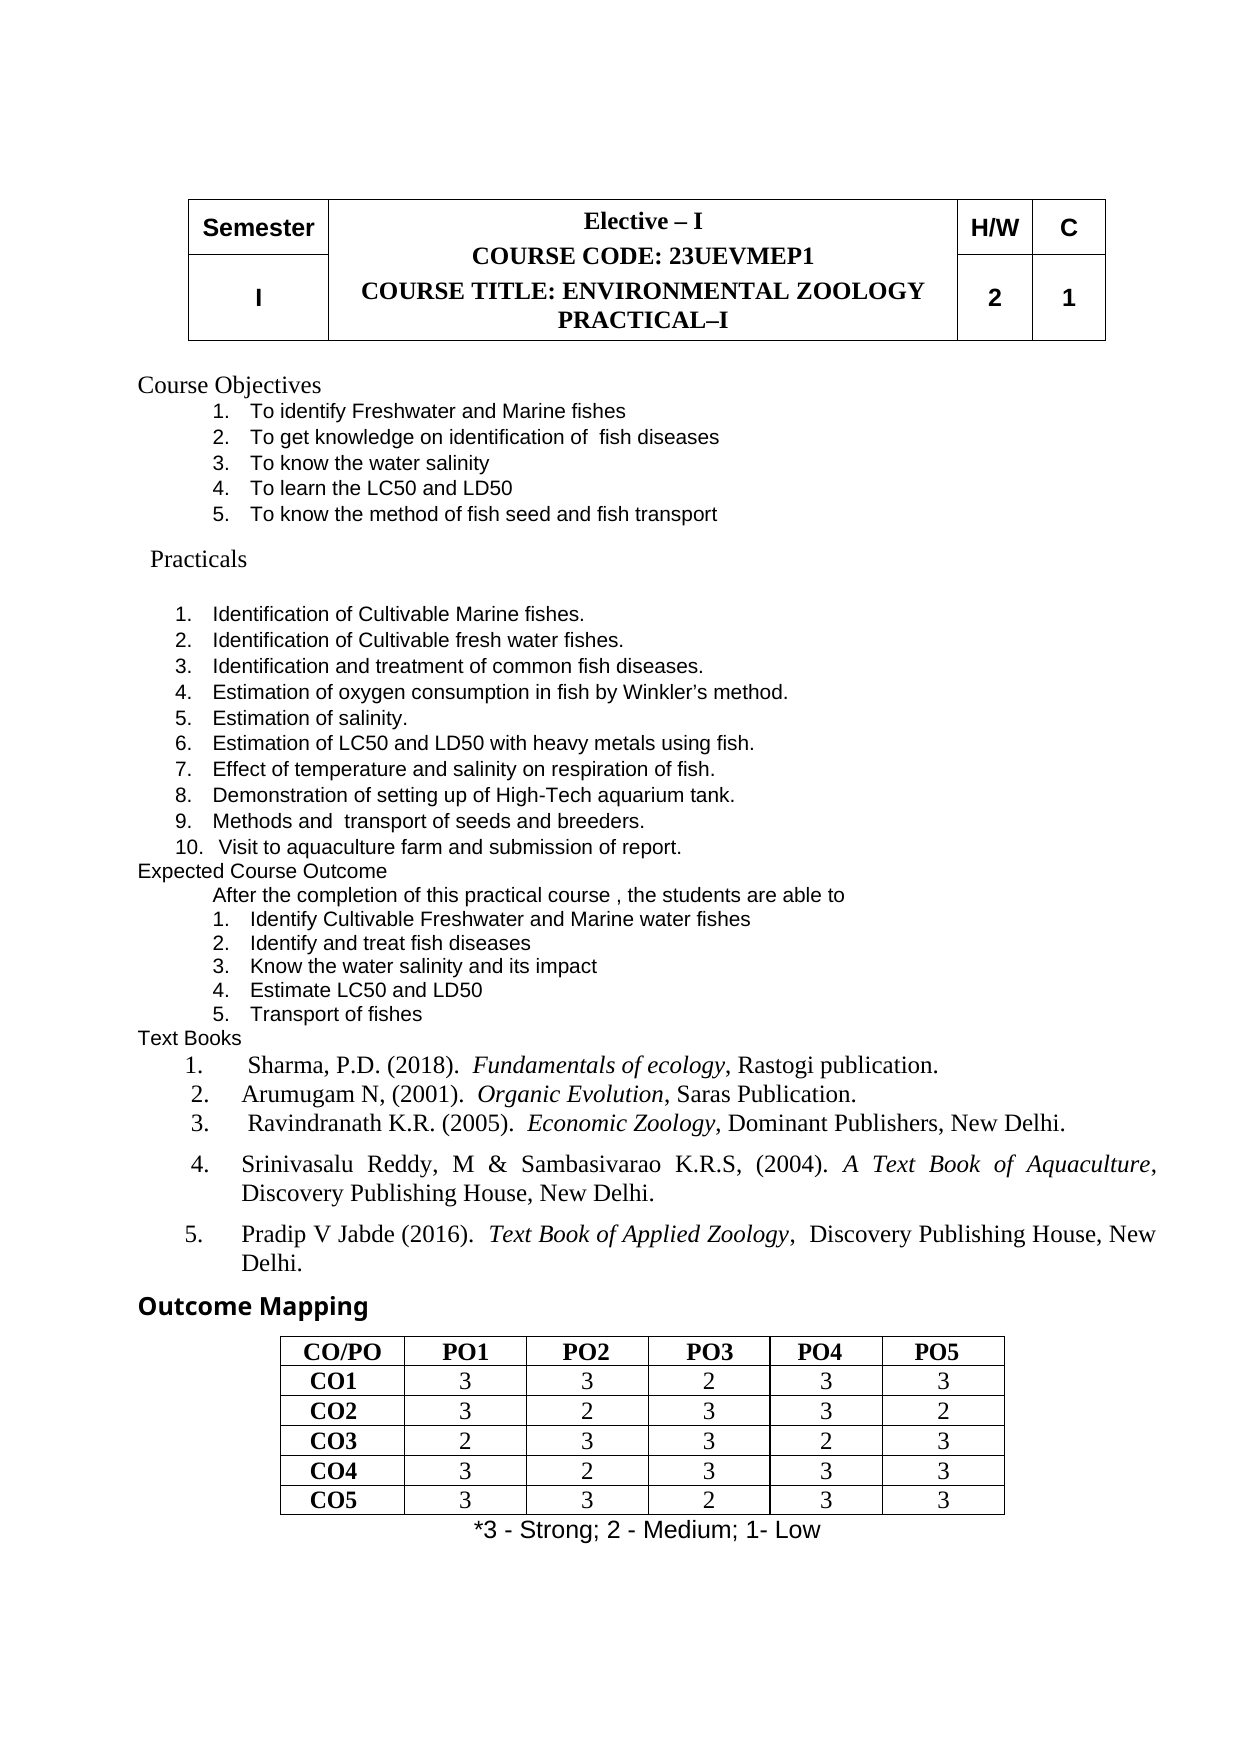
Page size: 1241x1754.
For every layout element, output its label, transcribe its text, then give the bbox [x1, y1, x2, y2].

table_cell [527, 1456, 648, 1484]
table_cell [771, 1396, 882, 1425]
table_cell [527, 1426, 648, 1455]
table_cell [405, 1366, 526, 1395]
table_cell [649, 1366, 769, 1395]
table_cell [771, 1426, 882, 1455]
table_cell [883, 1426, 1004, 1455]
text 2. Arumugam N, (2001). Organic Evolution, Saras Publication. [184, 1079, 1157, 1108]
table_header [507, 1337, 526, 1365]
list Visit to aquaculture farm and submission of report. [175, 834, 1157, 858]
list Identify Cultivable Freshwater and Marine water fishes [212, 906, 1157, 930]
text Course Objectives [137, 370, 1157, 399]
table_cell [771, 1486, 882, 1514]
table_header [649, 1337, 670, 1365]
list After the completion of this practical course , the students are able to [212, 882, 1157, 906]
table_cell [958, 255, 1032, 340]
list Transport of fishes [212, 1002, 1157, 1026]
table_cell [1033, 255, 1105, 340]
list Estimate LC50 and LD50 [212, 978, 1157, 1002]
text Text Books [137, 1026, 1157, 1050]
text *3 - Strong; 2 - Medium; 1- Low [137, 1515, 1157, 1544]
text 4. Srinivasalu Reddy, M & Sambasivarao K.R.S, (2004). A Text Book of Aquaculture, Discovery Publishing House, New Delhi. [184, 1149, 1157, 1206]
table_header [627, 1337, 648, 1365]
subtitle Outcome Mapping [137, 1289, 1191, 1323]
list Demonstration of setting up of High-Tech aquarium tank. [175, 783, 1157, 807]
list To get knowledge on identification of fish diseases [212, 424, 1157, 448]
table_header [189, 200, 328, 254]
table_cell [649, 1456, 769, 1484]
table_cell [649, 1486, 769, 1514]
text 3. Ravindranath K.R. (2005). Economic Zoology, Dominant Publishers, New Delhi. [184, 1108, 1157, 1136]
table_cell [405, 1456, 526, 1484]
list To learn the LC50 and LD50 [212, 476, 1157, 500]
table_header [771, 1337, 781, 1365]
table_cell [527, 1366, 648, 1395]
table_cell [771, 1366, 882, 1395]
text Expected Course Outcome [137, 858, 1157, 882]
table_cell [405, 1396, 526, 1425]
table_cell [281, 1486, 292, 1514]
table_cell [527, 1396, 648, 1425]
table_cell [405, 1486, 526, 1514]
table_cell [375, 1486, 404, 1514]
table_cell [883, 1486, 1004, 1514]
list Know the water salinity and its impact [212, 954, 1157, 978]
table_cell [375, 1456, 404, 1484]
list Estimation of LC50 and LD50 with heavy metals using fish. [175, 731, 1157, 755]
text 1. Sharma, P.D. (2018). Fundamentals of ecology, Rastogi publication. [184, 1050, 1157, 1079]
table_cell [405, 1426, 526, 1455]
list Effect of temperature and salinity on respiration of fish. [175, 757, 1157, 781]
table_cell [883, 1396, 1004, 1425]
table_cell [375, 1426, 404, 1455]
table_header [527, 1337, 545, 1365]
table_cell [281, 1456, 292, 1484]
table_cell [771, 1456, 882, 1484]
list Identify and treat fish diseases [212, 930, 1157, 954]
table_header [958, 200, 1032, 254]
list To know the method of fish seed and fish transport [212, 502, 1157, 526]
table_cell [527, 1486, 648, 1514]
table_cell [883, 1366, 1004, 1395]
list Identification and treatment of common fish diseases. [175, 654, 1157, 678]
list Identification of Cultivable fresh water fishes. [175, 628, 1157, 652]
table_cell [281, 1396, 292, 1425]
list Estimation of oxygen consumption in fish by Winkler’s method. [175, 679, 1157, 703]
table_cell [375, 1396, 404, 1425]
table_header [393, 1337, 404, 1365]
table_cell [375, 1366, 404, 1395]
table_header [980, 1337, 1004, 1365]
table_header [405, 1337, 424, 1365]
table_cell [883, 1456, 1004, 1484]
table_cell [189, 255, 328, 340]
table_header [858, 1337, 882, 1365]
list Estimation of salinity. [175, 705, 1157, 729]
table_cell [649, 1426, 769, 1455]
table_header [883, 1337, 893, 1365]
list To identify Freshwater and Marine fishes [212, 399, 1157, 423]
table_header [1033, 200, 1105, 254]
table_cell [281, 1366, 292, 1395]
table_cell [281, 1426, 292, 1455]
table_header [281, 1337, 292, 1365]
list To know the water salinity [212, 450, 1157, 474]
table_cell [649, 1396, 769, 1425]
text Practicals [137, 544, 1157, 573]
list Methods and transport of seeds and breeders. [175, 809, 1157, 833]
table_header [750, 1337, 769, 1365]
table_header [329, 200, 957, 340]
list Identification of Cultivable Marine fishes. [175, 602, 1157, 626]
text 5. Pradip V Jabde (2016). Text Book of Applied Zoology, Discovery Publishing House, New Delhi. [184, 1219, 1157, 1276]
